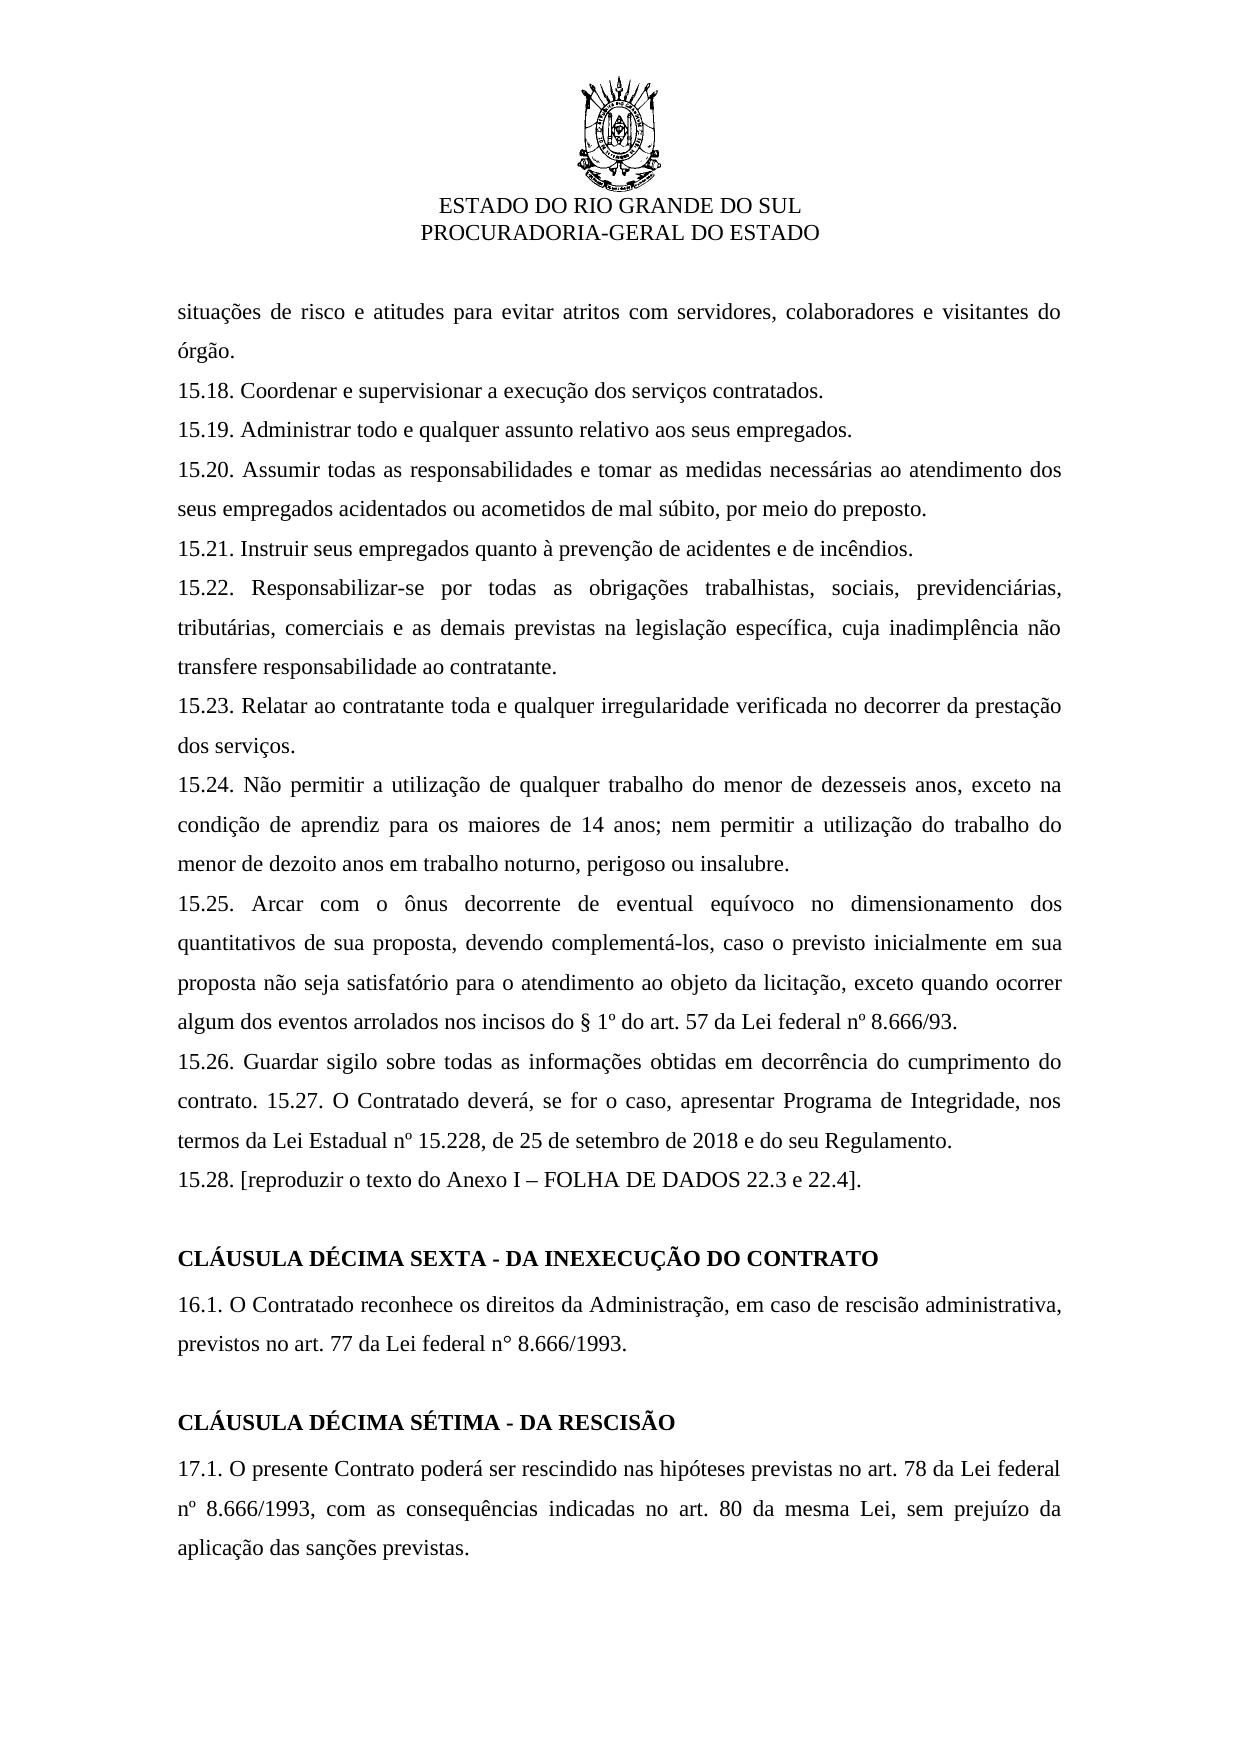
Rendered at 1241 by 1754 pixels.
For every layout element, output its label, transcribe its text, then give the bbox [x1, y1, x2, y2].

text 15.28. [reproduzir o texto do Anexo I – FOLHA DE DADOS 22.3 e 22.4]. [177, 1166, 1063, 1193]
text 15.26. Guardar sigilo sobre todas as informações obtidas em decorrência do cumprimento do contrato. 15.27. O Contratado deverá, se for o caso, apresentar Programa de Integridade, nos termos da Lei Estadual nº 15.228, de 25 de setembro de 2018 e do seu Regulamento. [177, 1048, 1063, 1153]
text 15.24. Não permitir a utilização de qualquer trabalho do menor de dezesseis anos, exceto na condição de aprendiz para os maiores de 14 anos; nem permitir a utilização do trabalho do menor de dezoito anos em trabalho noturno, perigoso ou insalubre. [177, 771, 1063, 877]
text 15.25. Arcar com o ônus decorrente de eventual equívoco no dimensionamento dos quantitativos de sua proposta, devendo complementá-los, caso o previsto inicialmente em sua proposta não seja satisfatório para o atendimento ao objeto da licitação, exceto quando ocorrer algum dos eventos arrolados nos incisos do § 1º do art. 57 da Lei federal nº 8.666/93. [177, 890, 1063, 1035]
subtitle CLÁUSULA DÉCIMA SÉTIMA - DA RESCISÃO [177, 1409, 1063, 1436]
text 15.21. Instruir seus empregados quanto à prevenção de acidentes e de incêndios. [177, 534, 1063, 561]
text 15.22. Responsabilizar-se por todas as obrigações trabalhistas, sociais, previdenciárias, tributárias, comerciais e as demais previstas na legislação específica, cuja inadimplência não transfere responsabilidade ao contratante. [177, 574, 1063, 679]
subtitle CLÁUSULA DÉCIMA SEXTA - DA INEXECUÇÃO DO CONTRATO [177, 1245, 1063, 1272]
picture [576, 73, 664, 193]
text 15.20. Assumir todas as responsabilidades e tomar as medidas necessárias ao atendimento dos seus empregados acidentados ou acometidos de mal súbito, por meio do preposto. [177, 456, 1063, 521]
text 16.1. O Contratado reconhece os direitos da Administração, em caso de rescisão administrativa, previstos no art. 77 da Lei federal n° 8.666/1993. [177, 1291, 1063, 1357]
text 15.18. Coordenar e supervisionar a execução dos serviços contratados. [177, 377, 1063, 403]
text 17.1. O presente Contrato poderá ser rescindido nas hipóteses previstas no art. 78 da Lei federal nº 8.666/1993, com as consequências indicadas no art. 80 da mesma Lei, sem prejuízo da aplicação das sanções previstas. [177, 1455, 1063, 1560]
text 15.19. Administrar todo e qualquer assunto relativo aos seus empregados. [177, 416, 1063, 442]
text 15.23. Relatar ao contratante toda e qualquer irregularidade verificada no decorrer da prestação dos serviços. [177, 692, 1063, 758]
